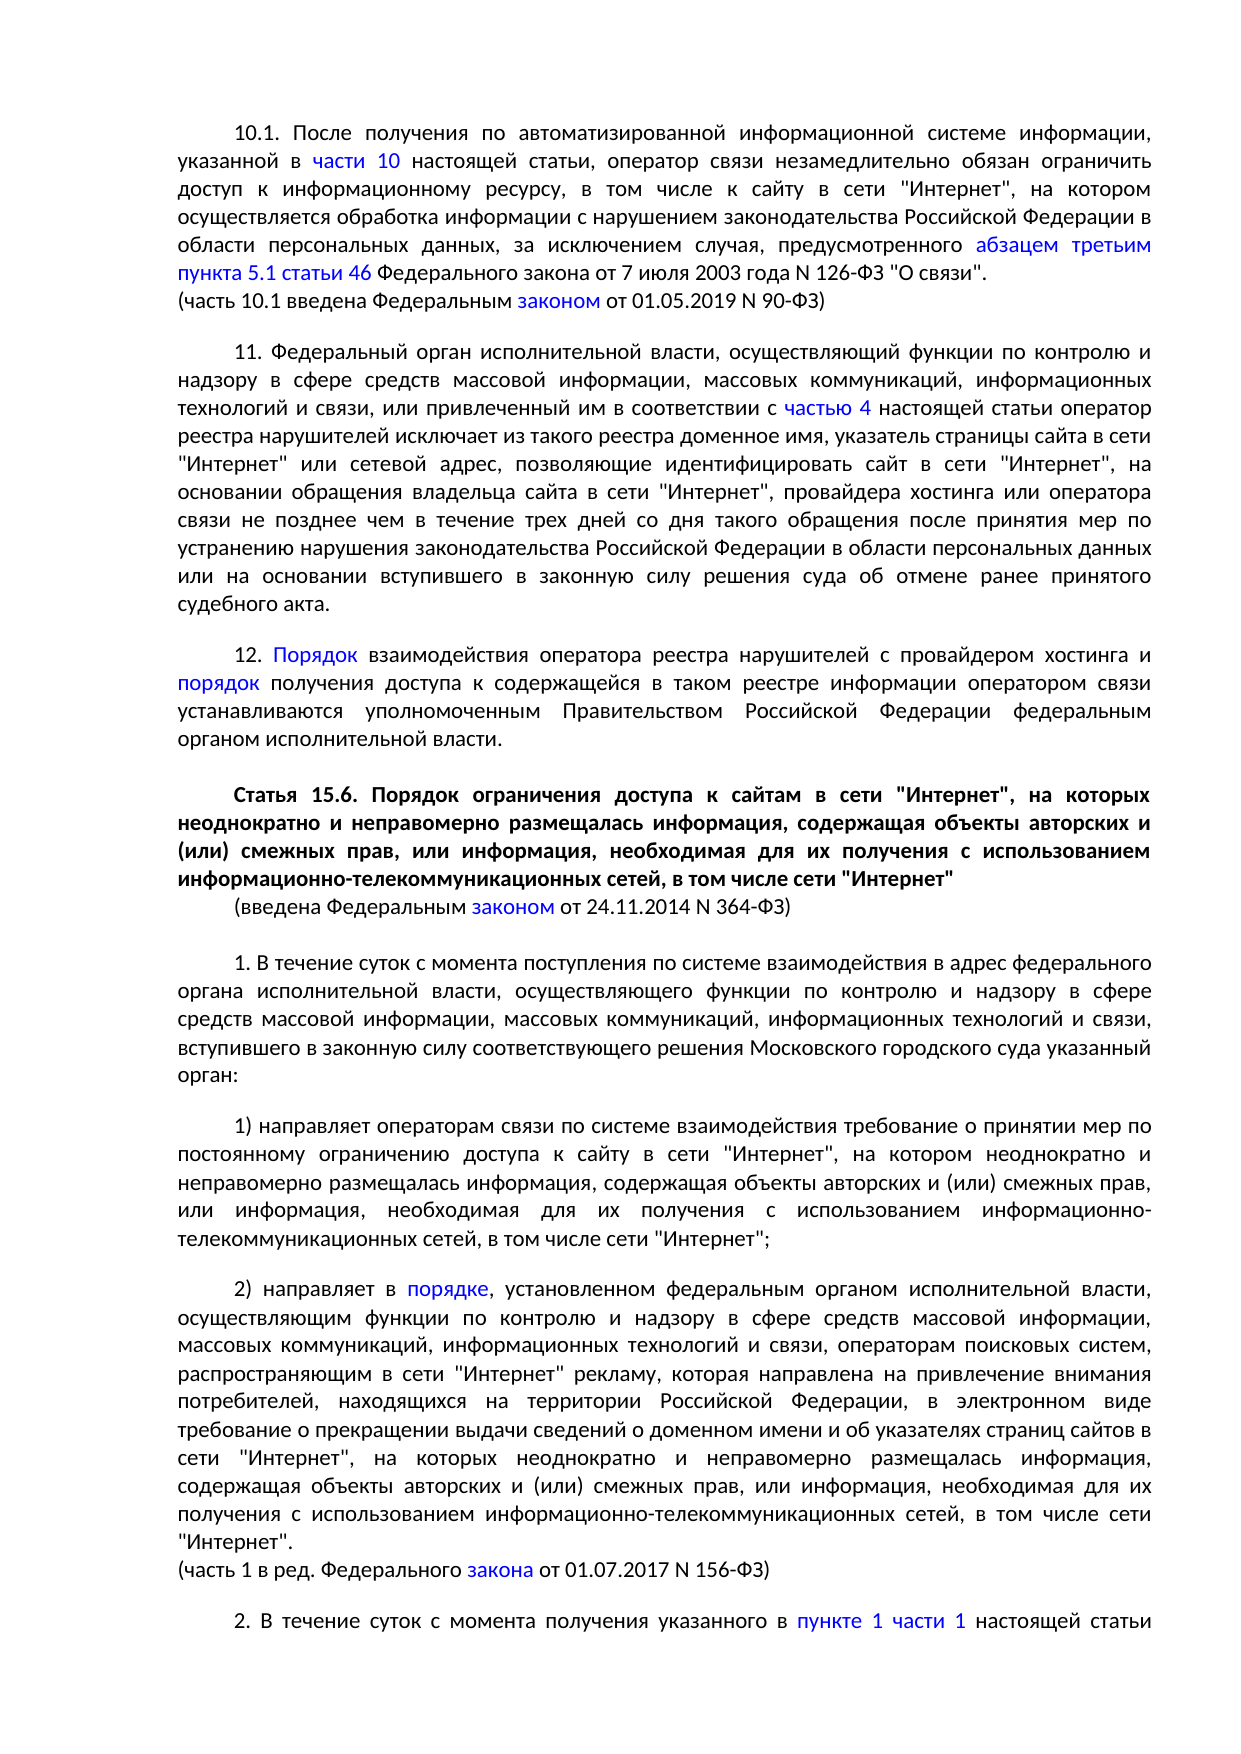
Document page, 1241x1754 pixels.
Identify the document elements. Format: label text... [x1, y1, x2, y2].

text 1) направляет операторам связи по системе взаимодействия требование о принятии мер по постоянному ограничению доступа к сайту в сети "Интернет", на котором неоднократно и неправомерно размещалась информация, содержащая объекты авторских и (или) смежных прав, или информация, необходимая для их получения с использованием информационно-телекоммуникационных сетей, в том числе сети "Интернет"; [177, 1112, 1152, 1252]
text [177, 1606, 1152, 1634]
text 12. Порядок взаимодействия оператора реестра нарушителей с провайдером хостинга и порядок получения доступа к содержащейся в таком реестре информации оператором связи устанавливаются уполномоченным Правительством Российской Федерации федеральным органом исполнительной власти. [177, 640, 1152, 752]
text 10.1. После получения по автоматизированной информационной системе информации, указанной в части 10 настоящей статьи, оператор связи незамедлительно обязан ограничить доступ к информационному ресурсу, в том числе к сайту в сети "Интернет", на котором осуществляется обработка информации с нарушением законодательства Российской Федерации в области персональных данных, за исключением случая, предусмотренного абзацем третьим пункта 5.1 статьи 46 Федерального закона от 7 июля 2003 года N 126-ФЗ "О связи". [177, 118, 1152, 286]
text 1. В течение суток с момента поступления по системе взаимодействия в адрес федерального органа исполнительной власти, осуществляющего функции по контролю и надзору в сфере средств массовой информации, массовых коммуникаций, информационных технологий и связи, вступившего в законную силу соответствующего решения Московского городского суда указанный орган: [177, 948, 1152, 1089]
title Статья 15.6. Порядок ограничения доступа к сайтам в сети "Интернет", на которых неоднократно и неправомерно размещалась информация, содержащая объекты авторских и (или) смежных прав, или информация, необходимая для их получения с использованием информационно-телекоммуникационных сетей, в том числе сети "Интернет" [177, 780, 1152, 892]
text 2) направляет в порядке, установленном федеральным органом исполнительной власти, осуществляющим функции по контролю и надзору в сфере средств массовой информации, массовых коммуникаций, информационных технологий и связи, операторам поисковых систем, распространяющим в сети "Интернет" рекламу, которая направлена на привлечение внимания потребителей, находящихся на территории Российской Федерации, в электронном виде требование о прекращении выдачи сведений о доменном имени и об указателях страниц сайтов в сети "Интернет", на которых неоднократно и неправомерно размещалась информация, содержащая объекты авторских и (или) смежных прав, или информация, необходимая для их получения с использованием информационно-телекоммуникационных сетей, в том числе сети "Интернет". [177, 1274, 1152, 1555]
text 11. Федеральный орган исполнительной власти, осуществляющий функции по контролю и надзору в сфере средств массовой информации, массовых коммуникаций, информационных технологий и связи, или привлеченный им в соответствии с частью 4 настоящей статьи оператор реестра нарушителей исключает из такого реестра доменное имя, указатель страницы сайта в сети "Интернет" или сетевой адрес, позволяющие идентифицировать сайт в сети "Интернет", на основании обращения владельца сайта в сети "Интернет", провайдера хостинга или оператора связи не позднее чем в течение трех дней со дня такого обращения после принятия мер по устранению нарушения законодательства Российской Федерации в области персональных данных или на основании вступившего в законную силу решения суда об отмене ранее принятого судебного акта. [177, 337, 1152, 617]
text (часть 1 в ред. Федерального закона от 01.07.2017 N 156-ФЗ) [177, 1555, 1152, 1583]
text (часть 10.1 введена Федеральным законом от 01.05.2019 N 90-ФЗ) [177, 286, 1152, 314]
text (введена Федеральным законом от 24.11.2014 N 364-ФЗ) [177, 892, 1152, 921]
